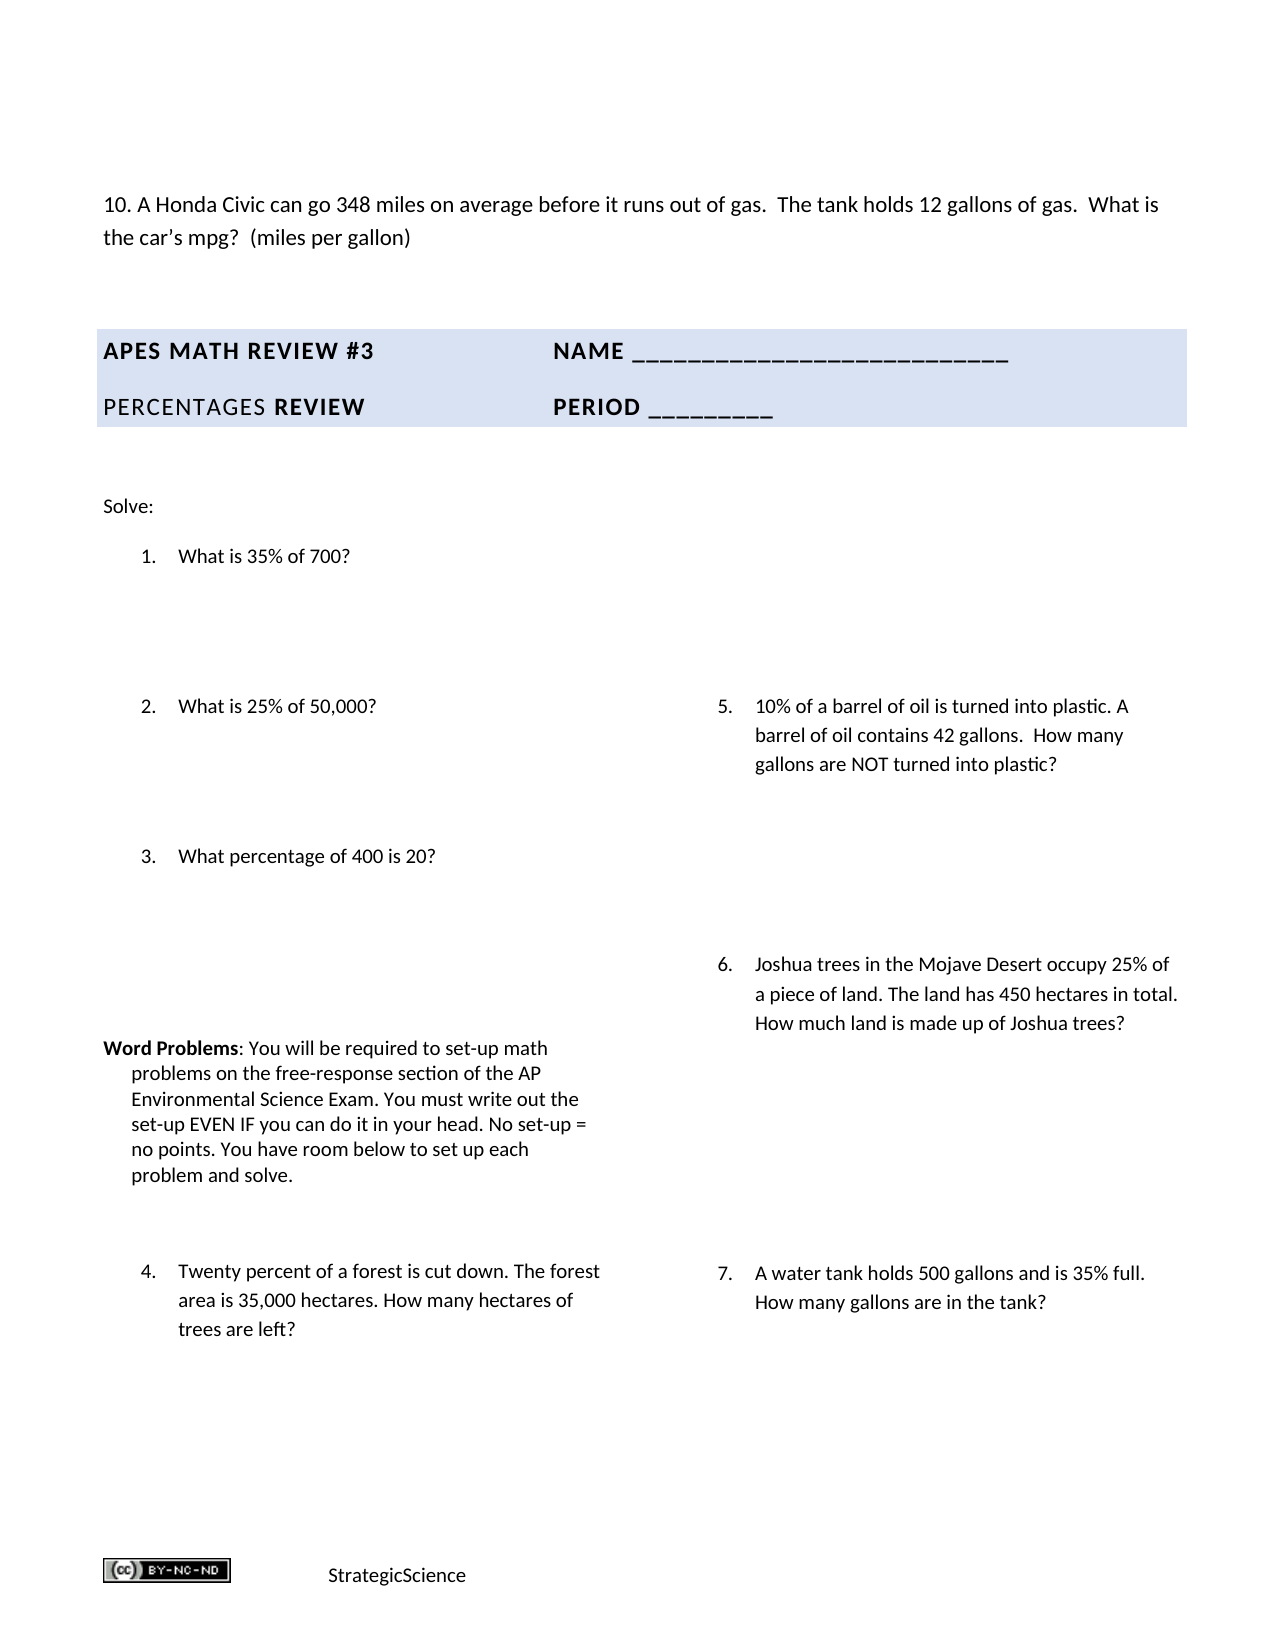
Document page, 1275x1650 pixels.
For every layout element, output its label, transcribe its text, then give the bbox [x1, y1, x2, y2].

text Word Problems: You will be required to set-up math problems on the free-response section of the AP Environmental Science Exam. You must write out the set-up EVEN IF you can do it in your head. No set-up = no points. You have room below to set up each problem and solve. [103, 1035, 605, 1187]
list Joshua trees in the Mojave Desert occupy 25% of a piece of land. The land has 450 hectares in total. How much land is made up of Joshua trees? [717, 952, 1181, 1035]
list 10% of a barrel of oil is turned into plastic. A barrel of oil contains 42 gallons. How many gallons are NOT turned into plastic? [717, 693, 1181, 777]
list Twenty percent of a forest is cut down. The forest area is 35,000 hectares. How many hectares of trees are left? [141, 1258, 605, 1342]
subtitle Percentages Review Period _________ [103, 384, 1181, 421]
text 10. A Honda Civic can go 348 miles on average before it runs out of gas. The tank holds 12 gallons of gas. What is the car’s mpg? (miles per gallon) [103, 190, 1181, 251]
list What is 35% of 700? [141, 543, 605, 569]
list What is 25% of 50,000? [141, 693, 605, 719]
picture [103, 1558, 231, 1583]
subtitle APES Math Review #3 Name ___________________________ [103, 335, 1181, 365]
list What percentage of 400 is 20? [141, 843, 605, 869]
list A water tank holds 500 gallons and is 35% full. How many gallons are in the tank? [717, 1260, 1181, 1314]
text Solve: [103, 493, 1181, 519]
